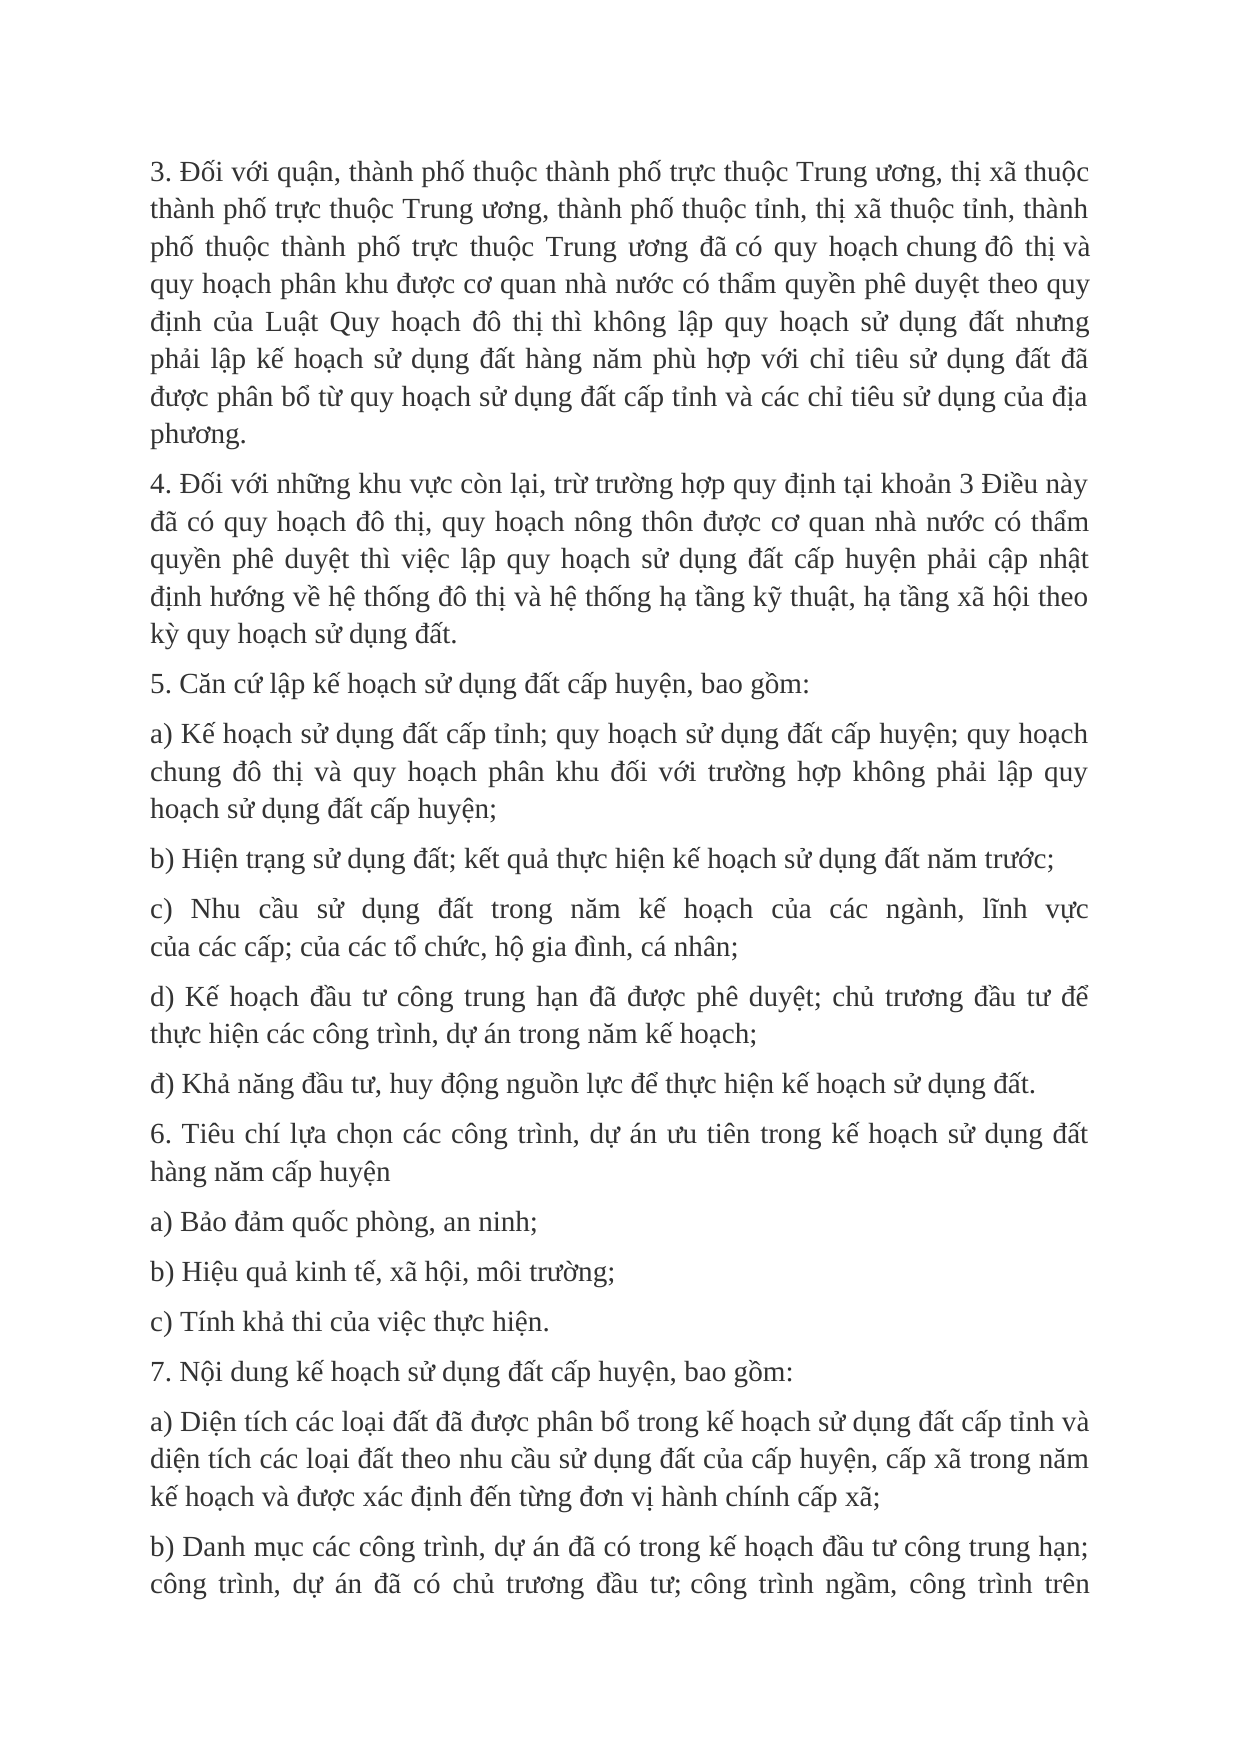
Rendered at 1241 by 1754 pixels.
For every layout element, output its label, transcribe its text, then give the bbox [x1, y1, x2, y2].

text a) Bảo đảm quốc phòng, an ninh; [150, 1200, 1090, 1237]
text 7. Nội dung kế hoạch sử dụng đất cấp huyện, bao gồm: [150, 1350, 1090, 1387]
text 5. Căn cứ lập kế hoạch sử dụng đất cấp huyện, bao gồm: [150, 662, 1090, 700]
text 4. Đối với những khu vực còn lại, trừ trường hợp quy định tại khoản 3 Điều này đã có quy hoạch đô thị, quy hoạch nông thôn được cơ quan nhà nước có thẩm quyền phê duyệt thì việc lập quy hoạch sử dụng đất cấp huyện phải cập nhật định hướng về hệ thống đô thị và hệ thống hạ tầng kỹ thuật, hạ tầng xã hội theo kỳ quy hoạch sử dụng đất. [150, 462, 1090, 650]
text đ) Khả năng đầu tư, huy động nguồn lực để thực hiện kế hoạch sử dụng đất. [150, 1062, 1090, 1100]
text a) Diện tích các loại đất đã được phân bổ trong kế hoạch sử dụng đất cấp tỉnh và diện tích các loại đất theo nhu cầu sử dụng đất của cấp huyện, cấp xã trong năm kế hoạch và được xác định đến từng đơn vị hành chính cấp xã; [150, 1400, 1090, 1512]
text 6. Tiêu chí lựa chọn các công trình, dự án ưu tiên trong kế hoạch sử dụng đất hàng năm cấp huyện [150, 1112, 1090, 1187]
text 3. Đối với quận, thành phố thuộc thành phố trực thuộc Trung ương, thị xã thuộc thành phố trực thuộc Trung ương, thành phố thuộc tỉnh, thị xã thuộc tỉnh, thành phố thuộc thành phố trực thuộc Trung ương đã có quy hoạch chung đô thị và quy hoạch phân khu được cơ quan nhà nước có thẩm quyền phê duyệt theo quy định của Luật Quy hoạch đô thị thì không lập quy hoạch sử dụng đất nhưng phải lập kế hoạch sử dụng đất hàng năm phù hợp với chỉ tiêu sử dụng đất đã được phân bổ từ quy hoạch sử dụng đất cấp tỉnh và các chỉ tiêu sử dụng của địa phương. [150, 150, 1090, 450]
text c) Tính khả thi của việc thực hiện. [150, 1300, 1090, 1337]
text b) Hiệu quả kinh tế, xã hội, môi trường; [150, 1250, 1090, 1287]
text c) Nhu cầu sử dụng đất trong năm kế hoạch của các ngành, lĩnh vực của các cấp; của các tổ chức, hộ gia đình, cá nhân; [150, 887, 1090, 962]
text d) Kế hoạch đầu tư công trung hạn đã được phê duyệt; chủ trương đầu tư để thực hiện các công trình, dự án trong năm kế hoạch; [150, 975, 1090, 1050]
text a) Kế hoạch sử dụng đất cấp tỉnh; quy hoạch sử dụng đất cấp huyện; quy hoạch chung đô thị và quy hoạch phân khu đối với trường hợp không phải lập quy hoạch sử dụng đất cấp huyện; [150, 712, 1090, 825]
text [150, 1525, 1090, 1600]
text b) Hiện trạng sử dụng đất; kết quả thực hiện kế hoạch sử dụng đất năm trước; [150, 837, 1090, 875]
